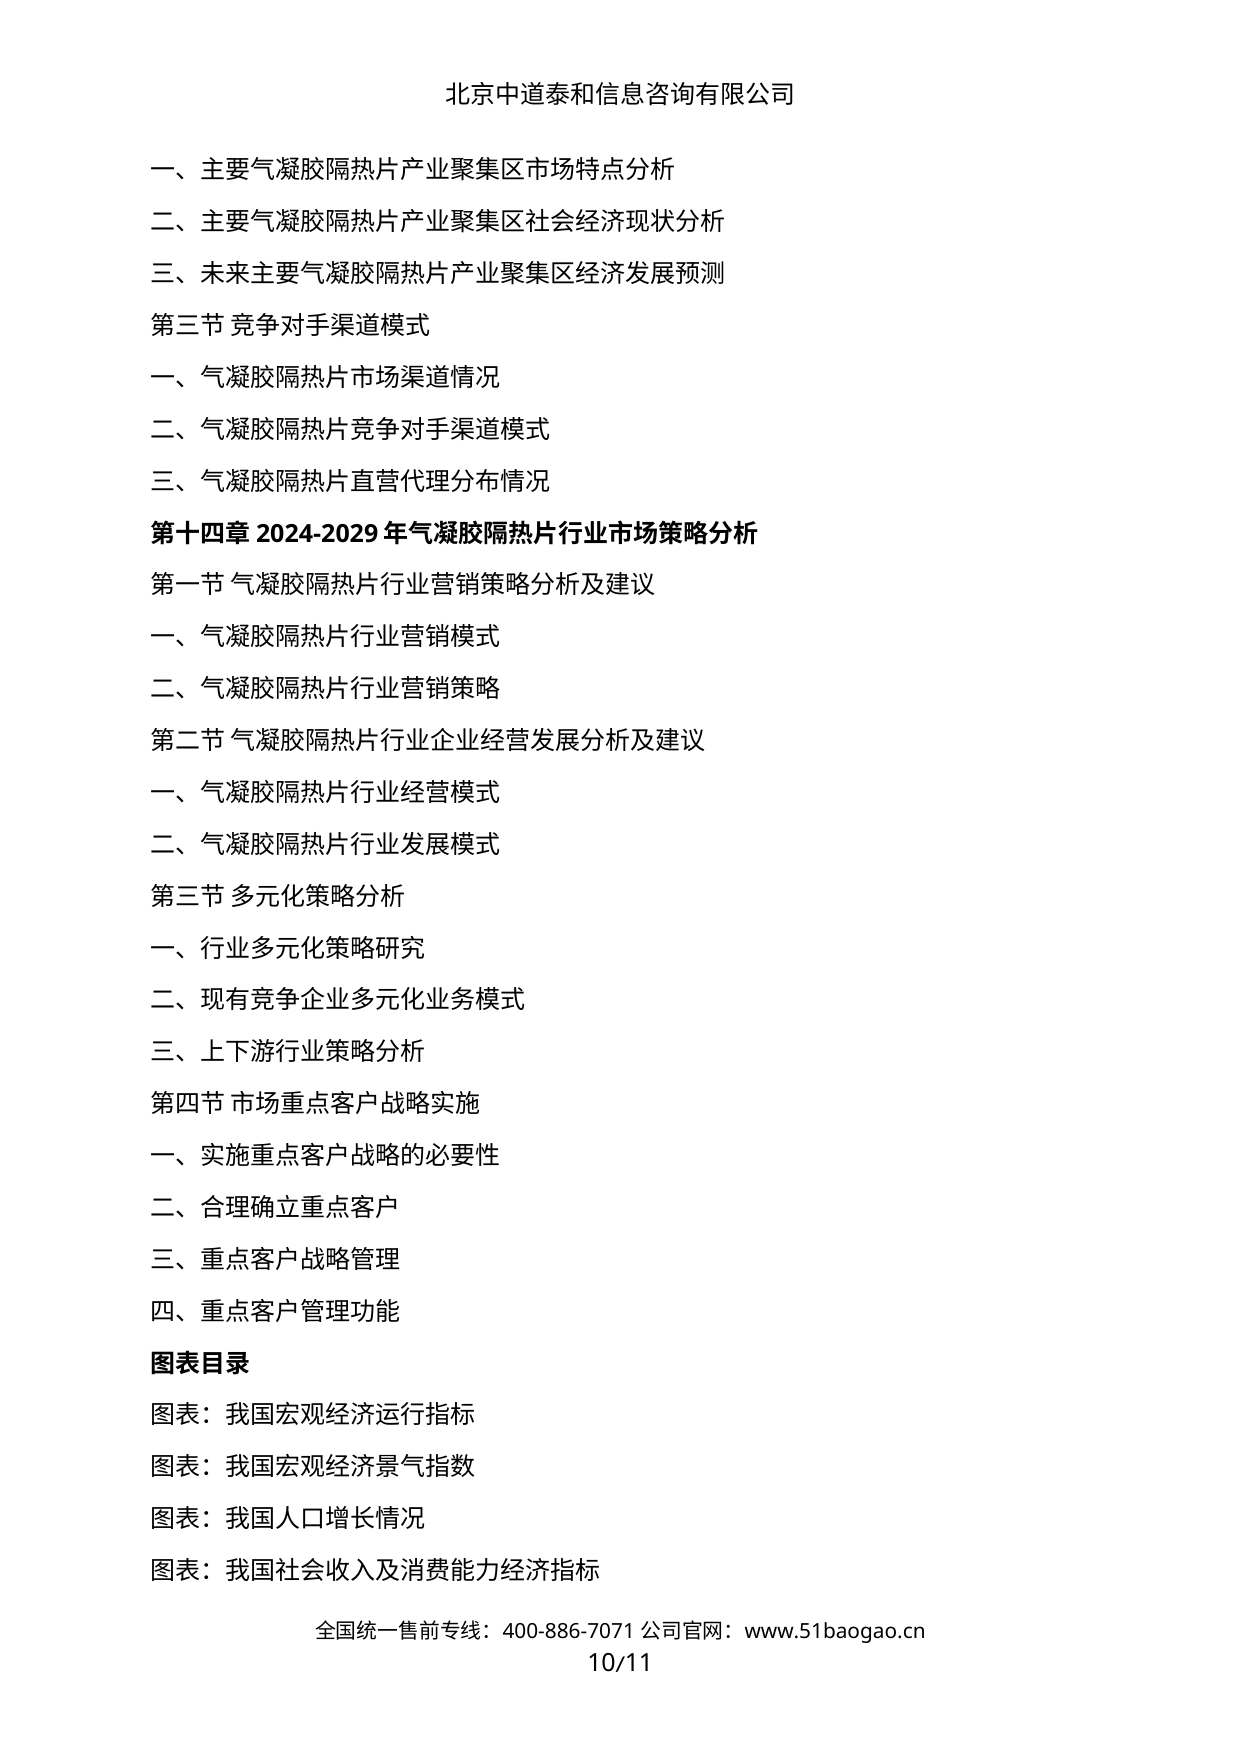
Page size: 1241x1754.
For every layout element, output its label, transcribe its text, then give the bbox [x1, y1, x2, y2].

text 三、未来主要气凝胶隔热片产业聚集区经济发展预测 [150, 254, 1090, 290]
text 第三节 多元化策略分析 [150, 876, 1090, 912]
text 二、气凝胶隔热片竞争对手渠道模式 [150, 409, 1090, 446]
text 一、气凝胶隔热片行业经营模式 [150, 772, 1090, 809]
text 二、主要气凝胶隔热片产业聚集区社会经济现状分析 [150, 202, 1090, 238]
text 二、气凝胶隔热片行业发展模式 [150, 824, 1090, 861]
text 一、行业多元化策略研究 [150, 928, 1090, 964]
text 一、气凝胶隔热片市场渠道情况 [150, 357, 1090, 394]
text 二、现有竞争企业多元化业务模式 [150, 980, 1090, 1016]
text 第一节 气凝胶隔热片行业营销策略分析及建议 [150, 565, 1090, 601]
text 三、气凝胶隔热片直营代理分布情况 [150, 461, 1090, 497]
text 第二节 气凝胶隔热片行业企业经营发展分析及建议 [150, 721, 1090, 757]
text 三、上下游行业策略分析 [150, 1032, 1090, 1068]
text 二、气凝胶隔热片行业营销策略 [150, 669, 1090, 705]
text 第四节 市场重点客户战略实施 [150, 1084, 1090, 1120]
text 三、重点客户战略管理 [150, 1239, 1090, 1276]
text 二、合理确立重点客户 [150, 1187, 1090, 1224]
text 第三节 竞争对手渠道模式 [150, 306, 1090, 342]
text 第十四章 2024-2029年气凝胶隔热片行业市场策略分析 [150, 513, 1090, 549]
text 一、实施重点客户战略的必要性 [150, 1136, 1090, 1172]
text 图表：我国人口增长情况 [150, 1499, 1090, 1535]
text 图表：我国宏观经济运行指标 [150, 1395, 1090, 1431]
text 图表：我国社会收入及消费能力经济指标 [150, 1551, 1090, 1587]
text 一、主要气凝胶隔热片产业聚集区市场特点分析 [150, 150, 1090, 186]
text 图表目录 [150, 1343, 1090, 1379]
text 四、重点客户管理功能 [150, 1291, 1090, 1327]
text 一、气凝胶隔热片行业营销模式 [150, 617, 1090, 653]
text 图表：我国宏观经济景气指数 [150, 1447, 1090, 1483]
